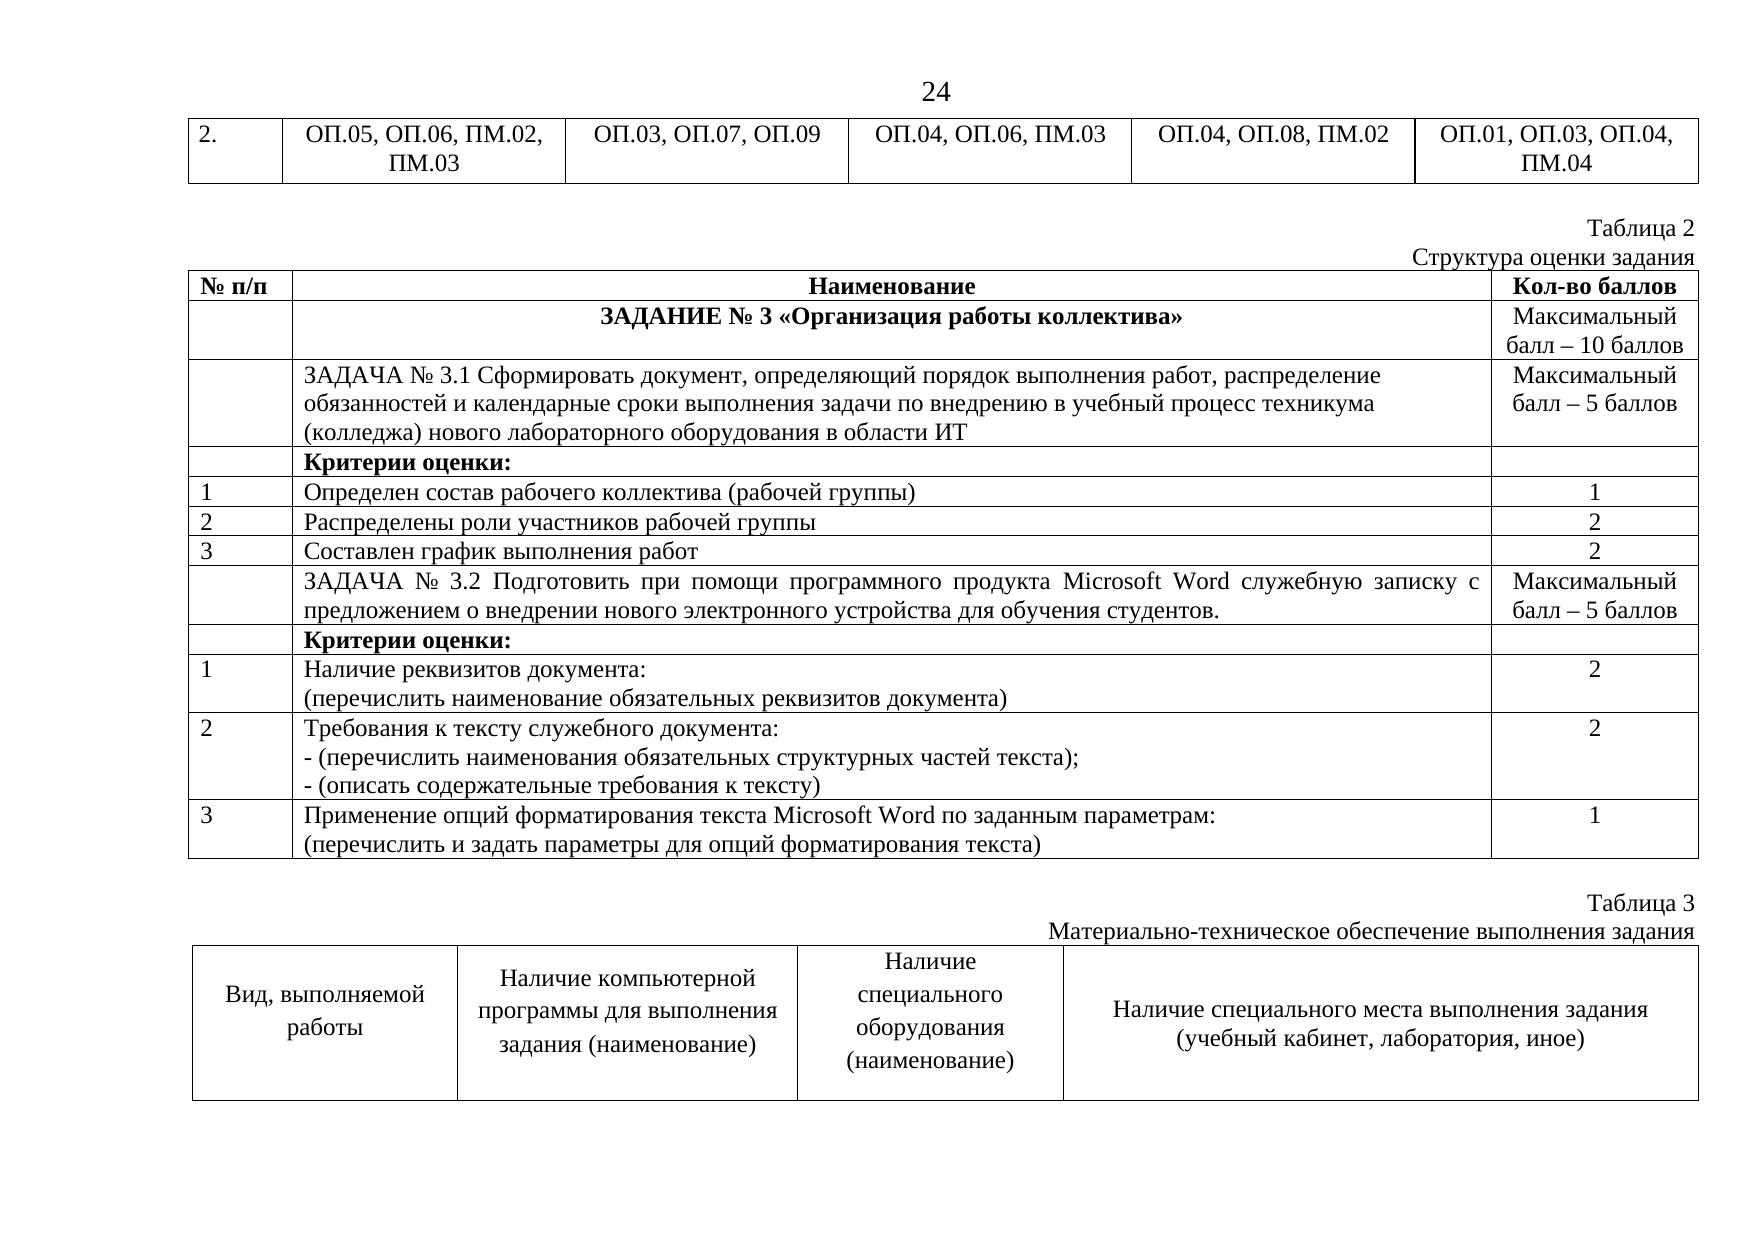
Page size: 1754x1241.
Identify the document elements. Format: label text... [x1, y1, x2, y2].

table_cell 2 [189, 507, 292, 535]
table_cell 2 [1492, 655, 1698, 712]
table_cell Составлен график выполнения работ [293, 536, 1491, 565]
table_cell ЗАДАНИЕ № 3 «Организация работы коллектива» [293, 301, 1491, 359]
table_cell [189, 447, 292, 476]
table_cell ОП.04, ОП.08, ПМ.02 [1132, 119, 1414, 183]
text Структура оценки задания [177, 242, 1695, 270]
text Таблица 3 [177, 888, 1695, 916]
table_cell Критерии оценки: [293, 447, 1491, 476]
table_header Наличие специального места выполнения задания (учебный кабинет, лаборатория, иное) [1064, 946, 1698, 1100]
table_header Кол-во баллов [1492, 271, 1698, 300]
table_header № п/п [189, 271, 292, 300]
table_cell [1492, 625, 1698, 653]
table_cell Распределены роли участников рабочей группы [293, 507, 1491, 535]
table_cell Критерии оценки: [293, 625, 1491, 653]
table_cell Применение опций форматирования текста Microsoft Word по заданным параметрам: (перечислить и задать параметры для опций форматирования текста) [293, 800, 1491, 858]
table_cell 2 [189, 713, 292, 799]
table_cell [189, 625, 292, 653]
table_header Наличие компьютерной программы для выполнения задания (наименование) [458, 946, 797, 1100]
table_header Наличие специального оборудования (наименование) [798, 946, 1063, 1100]
table_header Наименование [293, 271, 1491, 300]
table_cell Максимальный балл – 10 баллов [1492, 301, 1698, 359]
table_cell [189, 119, 282, 183]
table_cell 1 [1492, 477, 1698, 506]
table_cell [189, 301, 292, 359]
text Таблица 2 [177, 213, 1695, 242]
table_cell Максимальный балл – 5 баллов [1492, 566, 1698, 624]
table_cell 1 [1492, 800, 1698, 858]
table_cell 2 [1492, 713, 1698, 799]
table_header Вид, выполняемой работы [193, 946, 457, 1100]
table_cell [189, 566, 292, 624]
table_cell ОП.05, ОП.06, ПМ.02, ПМ.03 [283, 119, 565, 183]
table_cell ЗАДАЧА № 3.2 Подготовить при помощи программного продукта Microsoft Word служебную записку с предложением о внедрении нового электронного устройства для обучения студентов. [293, 566, 1491, 624]
table_cell 2 [1492, 507, 1698, 535]
table_cell Определен состав рабочего коллектива (рабочей группы) [293, 477, 1491, 506]
table_cell 1 [189, 655, 292, 712]
table_cell Максимальный балл – 5 баллов [1492, 360, 1698, 446]
table_cell 3 [189, 800, 292, 858]
table_cell 2 [1492, 536, 1698, 565]
table_cell [189, 360, 292, 446]
table_cell 1 [189, 477, 292, 506]
table_cell ОП.04, ОП.06, ПМ.03 [849, 119, 1131, 183]
table_cell Наличие реквизитов документа: (перечислить наименование обязательных реквизитов документа) [293, 655, 1491, 712]
table_cell ЗАДАЧА № 3.1 Сформировать документ, определяющий порядок выполнения работ, распределение обязанностей и календарные сроки выполнения задачи по внедрению в учебный процесс техникума (колледжа) нового лабораторного оборудования в области ИТ [293, 360, 1491, 446]
table_cell ОП.01, ОП.03, ОП.04, ПМ.04 [1416, 119, 1698, 183]
table_cell [1492, 447, 1698, 476]
table_cell ОП.03, ОП.07, ОП.09 [566, 119, 848, 183]
table_cell 3 [189, 536, 292, 565]
text Материально-техническое обеспечение выполнения задания [177, 916, 1695, 945]
table_cell Требования к тексту служебного документа: - (перечислить наименования обязательных структурных частей текста); - (описать содержательные требования к тексту) [293, 713, 1491, 799]
